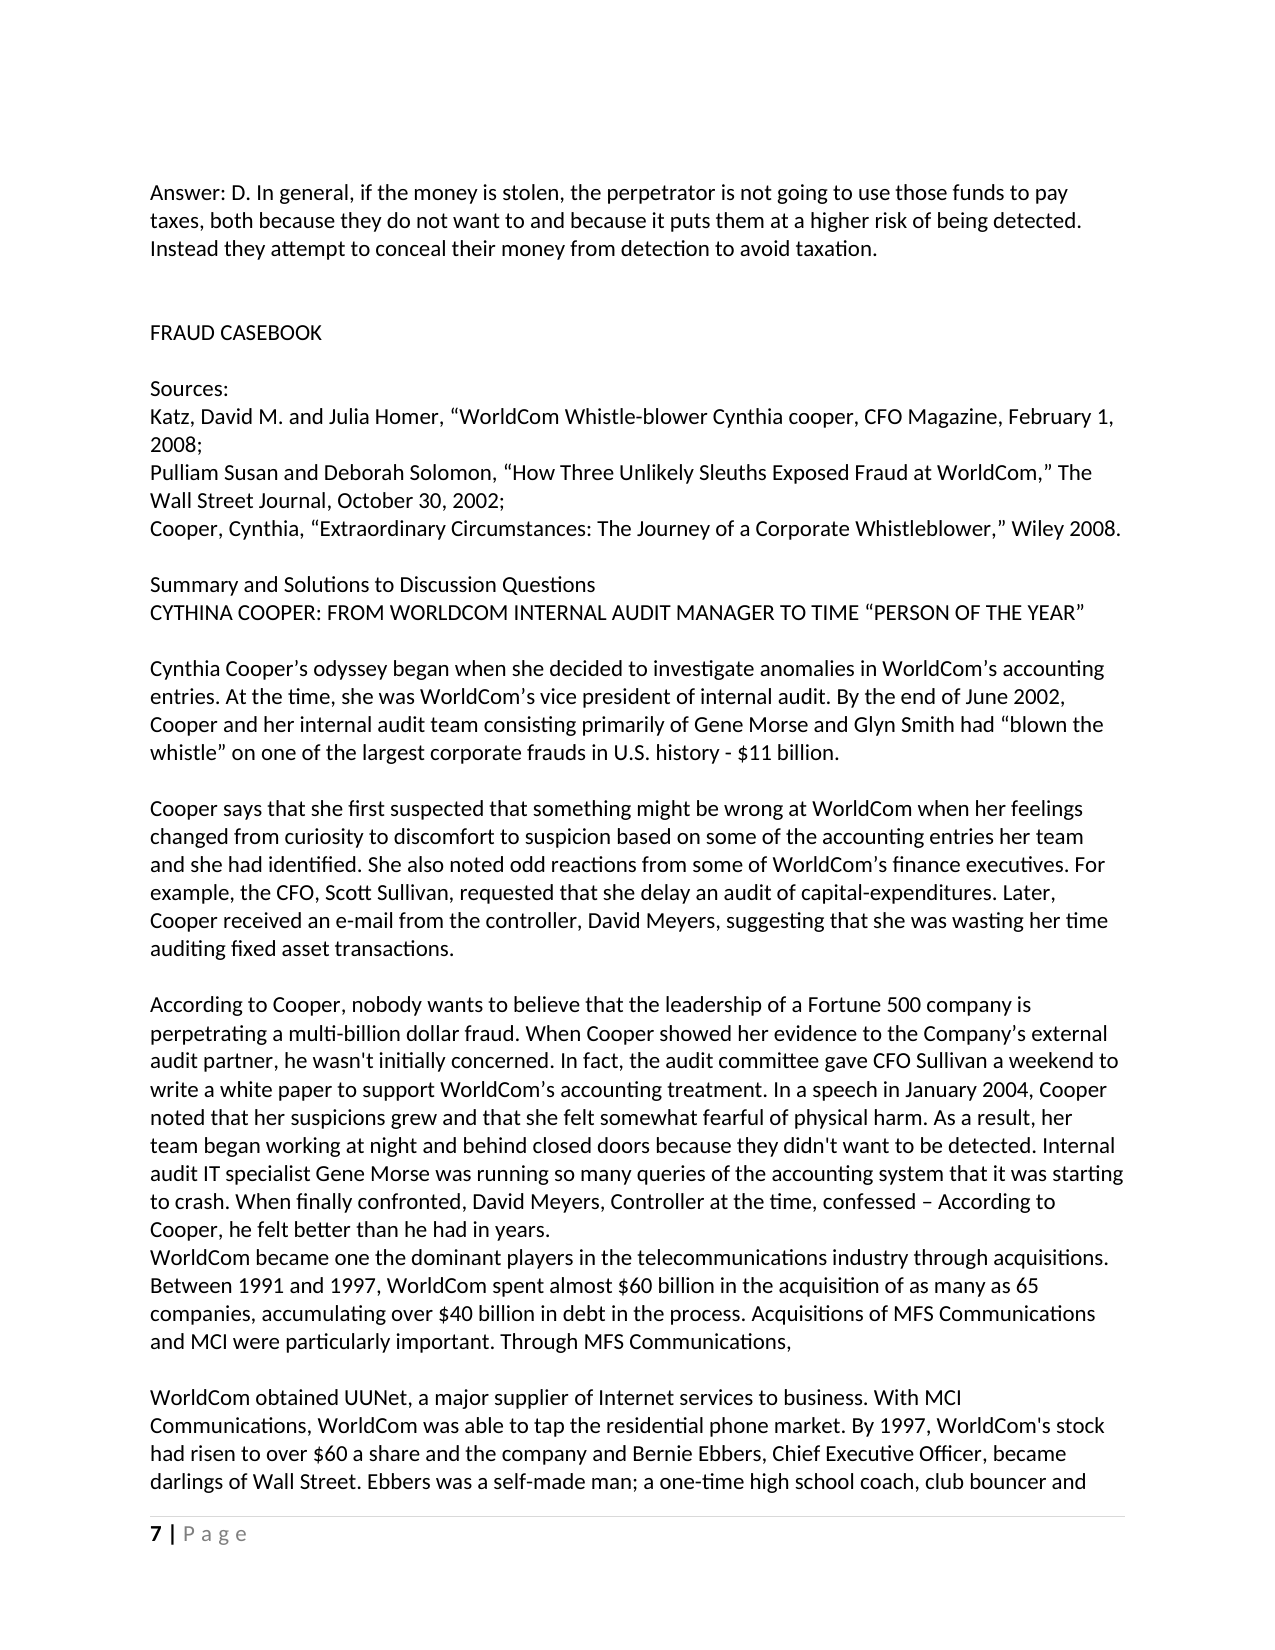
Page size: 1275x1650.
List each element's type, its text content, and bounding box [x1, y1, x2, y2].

text Pulliam Susan and Deborah Solomon, “How Three Unlikely Sleuths Exposed Fraud at WorldCom,” The Wall Street Journal, October 30, 2002; [150, 458, 1125, 514]
text CYTHINA COOPER: FROM WORLDCOM INTERNAL AUDIT MANAGER TO TIME “PERSON OF THE YEAR” [150, 598, 1125, 626]
text Cooper says that she first suspected that something might be wrong at WorldCom when her feelings changed from curiosity to discomfort to suspicion based on some of the accounting entries her team and she had identified. She also noted odd reactions from some of WorldCom’s finance executives. For example, the CFO, Scott Sullivan, requested that she delay an audit of capital-expenditures. Later, Cooper received an e-mail from the controller, David Meyers, suggesting that she was wasting her time auditing fixed asset transactions. [150, 794, 1125, 963]
text Katz, David M. and Julia Homer, “WorldCom Whistle-blower Cynthia cooper, CFO Magazine, February 1, 2008; [150, 402, 1125, 458]
text WorldCom became one the dominant players in the telecommunications industry through acquisitions. Between 1991 and 1997, WorldCom spent almost $60 billion in the acquisition of as many as 65 companies, accumulating over $40 billion in debt in the process. Acquisitions of MFS Communications and MCI were particularly important. Through MFS Communications, [150, 1243, 1125, 1355]
text Answer: D. In general, if the money is stolen, the perpetrator is not going to use those funds to pay taxes, both because they do not want to and because it puts them at a higher risk of being detected. Instead they attempt to conceal their money from detection to avoid taxation. [150, 178, 1125, 262]
text Summary and Solutions to Discussion Questions [150, 570, 1125, 598]
text FRAUD CASEBOOK [150, 318, 1125, 346]
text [150, 1383, 1125, 1495]
text Cooper, Cynthia, “Extraordinary Circumstances: The Journey of a Corporate Whistleblower,” Wiley 2008. [150, 514, 1125, 542]
text According to Cooper, nobody wants to believe that the leadership of a Fortune 500 company is perpetrating a multi-billion dollar fraud. When Cooper showed her evidence to the Company’s external audit partner, he wasn't initially concerned. In fact, the audit committee gave CFO Sullivan a weekend to write a white paper to support WorldCom’s accounting treatment. In a speech in January 2004, Cooper noted that her suspicions grew and that she felt somewhat fearful of physical harm. As a result, her team began working at night and behind closed doors because they didn't want to be detected. Internal audit IT specialist Gene Morse was running so many queries of the accounting system that it was starting to crash. When finally confronted, David Meyers, Controller at the time, confessed – According to Cooper, he felt better than he had in years. [150, 991, 1125, 1243]
text Sources: [150, 374, 1125, 402]
text Cynthia Cooper’s odyssey began when she decided to investigate anomalies in WorldCom’s accounting entries. At the time, she was WorldCom’s vice president of internal audit. By the end of June 2002, Cooper and her internal audit team consisting primarily of Gene Morse and Glyn Smith had “blown the whistle” on one of the largest corporate frauds in U.S. history - $11 billion. [150, 654, 1125, 766]
